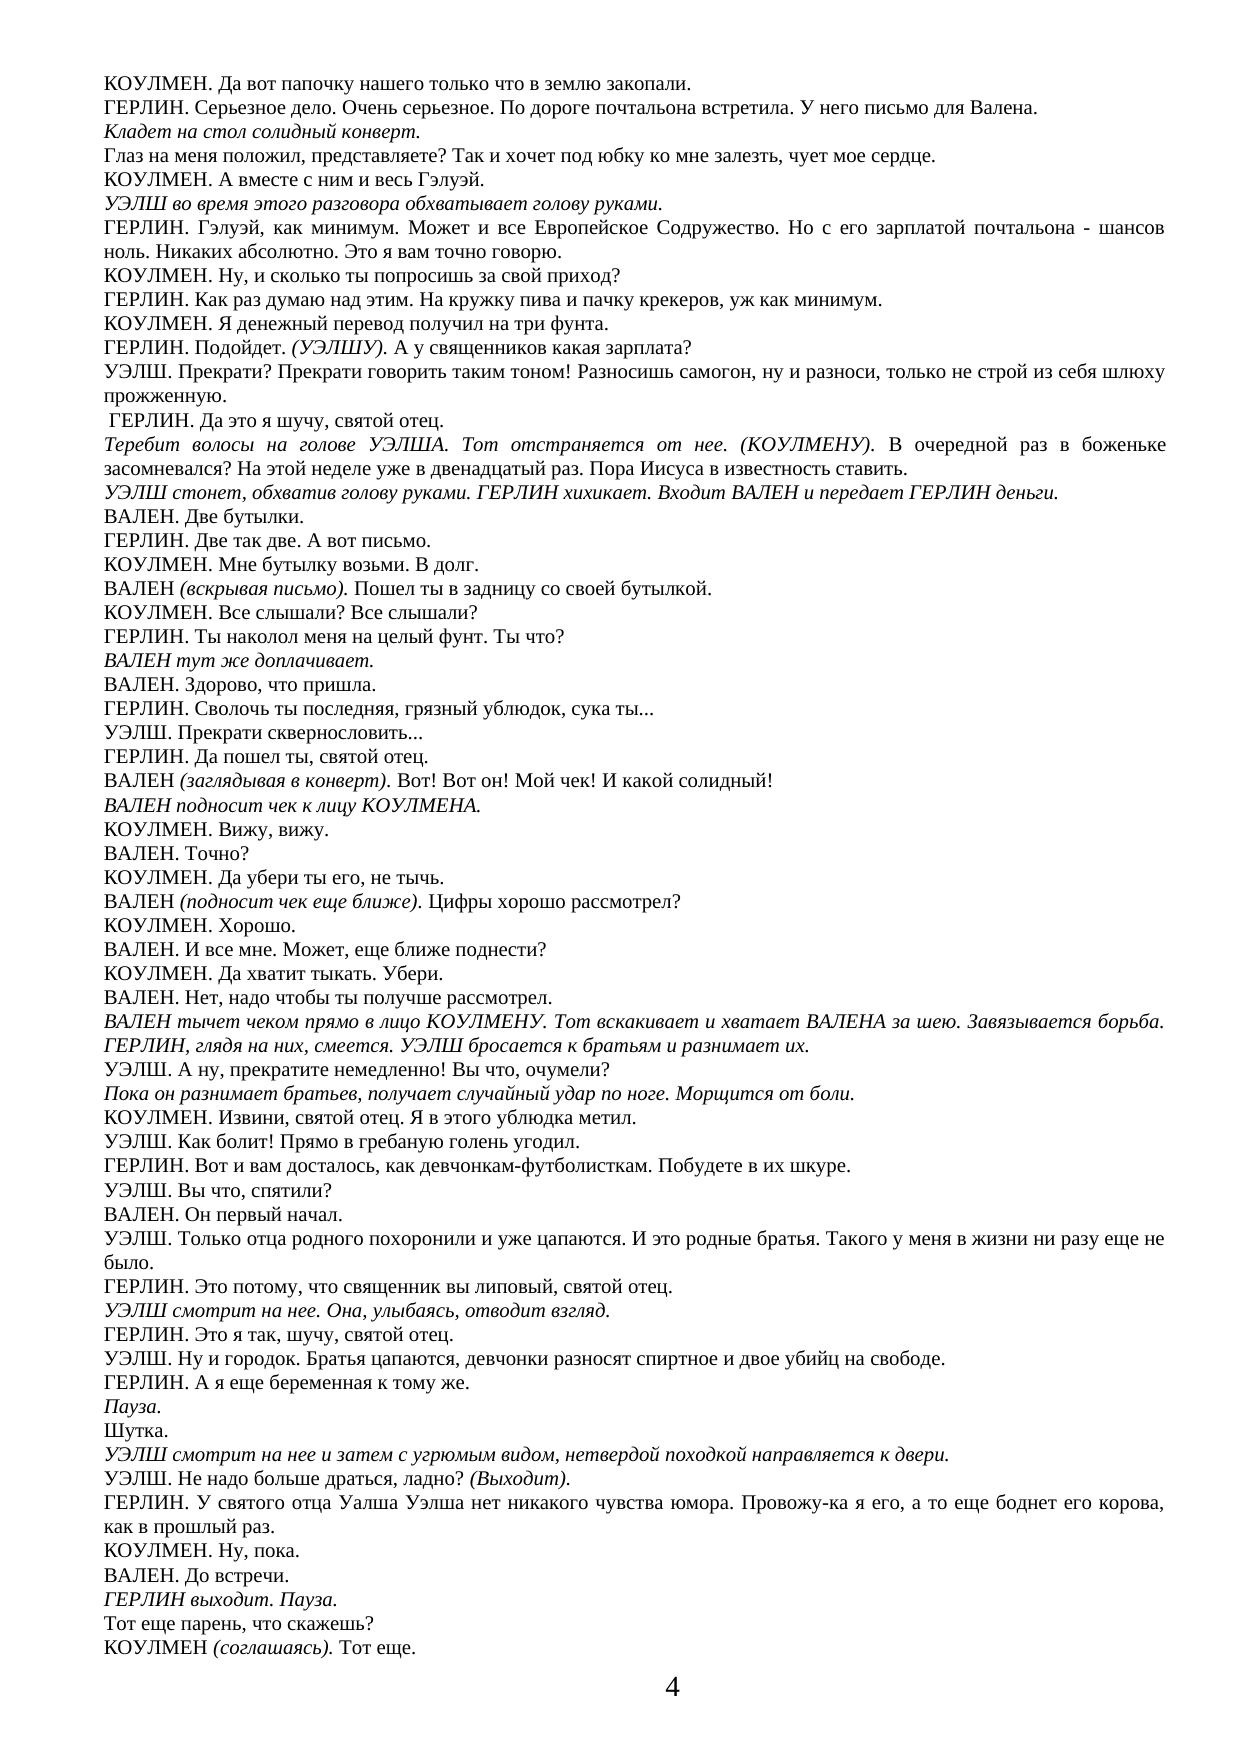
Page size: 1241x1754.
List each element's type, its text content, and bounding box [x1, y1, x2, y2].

text КОУЛМЕН. А вместе с ним и весь Гэлуэй. [103, 167, 1167, 191]
text ГЕРЛИН. Серьезное дело. Очень серьезное. По дороге почтальона встретила. У него письмо для Валена. [103, 95, 1167, 119]
text ВАЛЕН подносит чек к лицу КОУЛМЕНА. [103, 792, 1167, 817]
text КОУЛМЕН. Да хватит тыкать. Убери. [103, 961, 1167, 985]
text КОУЛМЕН. Да убери ты его, не тычь. [103, 865, 1167, 889]
text КОУЛМЕН. Извини, святой отец. Я в этого ублюдка метил. [103, 1105, 1167, 1129]
text КОУЛМЕН. Я денежный перевод получил на три фунта. [103, 311, 1167, 335]
text ВАЛЕН (заглядывая в конверт). Вот! Вот он! Мой чек! И какой солидный! [103, 768, 1167, 792]
text УЭЛШ. Как болит! Прямо в гребаную голень угодил. [103, 1129, 1167, 1153]
text УЭЛШ во время этого разговора обхватывает голову руками. [103, 191, 1167, 215]
text КОУЛМЕН (соглашаясь). Тот еще. [103, 1635, 1167, 1659]
text ГЕРЛИН выходит. Пауза. [103, 1587, 1167, 1611]
text ВАЛЕН (подносит чек еще ближе). Цифры хорошо рассмотрел? [103, 889, 1167, 913]
text ГЕРЛИН. Подойдет. (УЭЛШУ). А у священников какая зарплата? [103, 335, 1167, 359]
text Теребит волосы на голове УЭЛША. Тот отстраняется от нее. (КОУЛМЕНУ). В очередной раз в боженьке засомневался? На этой неделе уже в двенадцатый раз. Пора Иисуса в известность ставить. [103, 432, 1167, 480]
text КОУЛМЕН. Вижу, вижу. [103, 817, 1167, 841]
text КОУЛМЕН. Да вот папочку нашего только что в землю закопали. [103, 71, 1167, 95]
text ГЕРЛИН. А я еще беременная к тому же. [103, 1370, 1167, 1394]
text ГЕРЛИН. Ты наколол меня на целый фунт. Ты что? [103, 624, 1167, 648]
text ВАЛЕН. Две бутылки. [103, 504, 1167, 528]
text Пока он разнимает братьев, получает случайный удар по ноге. Морщится от боли. [103, 1081, 1167, 1105]
text ВАЛЕН. Он первый начал. [103, 1202, 1167, 1226]
text ВАЛЕН. Точно? [103, 841, 1167, 865]
text КОУЛМЕН. Ну, пока. [103, 1538, 1167, 1562]
text ГЕРЛИН. Да это я шучу, святой отец. [103, 407, 1167, 432]
text КОУЛМЕН. Ну, и сколько ты попросишь за свой приход? [103, 263, 1167, 287]
text ВАЛЕН. И все мне. Может, еще ближе поднести? [103, 937, 1167, 961]
text ВАЛЕН. Нет, надо чтобы ты получше рассмотрел. [103, 985, 1167, 1009]
text ГЕРЛИН. Да пошел ты, святой отец. [103, 744, 1167, 768]
text ВАЛЕН. До встречи. [103, 1562, 1167, 1587]
text УЭЛШ. Не надо больше драться, ладно? (Выходит). [103, 1466, 1167, 1490]
text УЭЛШ. Прекрати? Прекрати говорить таким тоном! Разносишь самогон, ну и разноси, только не строй из себя шлюху прожженную. [103, 359, 1167, 407]
text УЭЛШ. Прекрати сквернословить... [103, 720, 1167, 744]
text Пауза. [103, 1394, 1167, 1418]
text УЭЛШ смотрит на нее и затем с угрюмым видом, нетвердой походкой направляется к двери. [103, 1442, 1167, 1466]
text ГЕРЛИН. Гэлуэй, как минимум. Может и все Европейское Содружество. Но с его зарплатой почтальона - шансов ноль. Никаких абсолютно. Это я вам точно говорю. [103, 215, 1167, 263]
text ГЕРЛИН. У святого отца Уалша Уэлша нет никакого чувства юмора. Провожу-ка я его, а то еще боднет его корова, как в прошлый раз. [103, 1490, 1167, 1538]
text Шутка. [103, 1418, 1167, 1442]
text ГЕРЛИН. Это потому, что священник вы липовый, святой отец. [103, 1274, 1167, 1298]
text ВАЛЕН тут же доплачивает. [103, 648, 1167, 672]
text ГЕРЛИН. Вот и вам досталось, как девчонкам-футболисткам. Побудете в их шкуре. [103, 1153, 1167, 1177]
text Кладет на стол солидный конверт. [103, 119, 1167, 143]
text ВАЛЕН (вскрывая письмо). Пошел ты в задницу со своей бутылкой. [103, 576, 1167, 600]
text УЭЛШ. Только отца родного похоронили и уже цапаются. И это родные братья. Такого у меня в жизни ни разу еще не было. [103, 1226, 1167, 1274]
text УЭЛШ стонет, обхватив голову руками. ГЕРЛИН хихикает. Входит ВАЛЕН и передает ГЕРЛИН деньги. [103, 480, 1167, 504]
text ВАЛЕН тычет чеком прямо в лицо КОУЛМЕНУ. Тот вскакивает и хватает ВАЛЕНА за шею. Завязывается борьба. ГЕРЛИН, глядя на них, смеется. УЭЛШ бросается к братьям и разнимает их. [103, 1009, 1167, 1057]
text ГЕРЛИН. Это я так, шучу, святой отец. [103, 1322, 1167, 1346]
text КОУЛМЕН. Мне бутылку возьми. В долг. [103, 552, 1167, 576]
text КОУЛМЕН. Все слышали? Все слышали? [103, 600, 1167, 624]
text Тот еще парень, что скажешь? [103, 1611, 1167, 1635]
text УЭЛШ смотрит на нее. Она, улыбаясь, отводит взгляд. [103, 1298, 1167, 1322]
text КОУЛМЕН. Хорошо. [103, 913, 1167, 937]
text ГЕРЛИН. Сволочь ты последняя, грязный ублюдок, сука ты... [103, 696, 1167, 720]
text ГЕРЛИН. Как раз думаю над этим. На кружку пива и пачку крекеров, уж как минимум. [103, 287, 1167, 311]
text ВАЛЕН. Здорово, что пришла. [103, 672, 1167, 696]
text УЭЛШ. Ну и городок. Братья цапаются, девчонки разносят спиртное и двое убийц на свободе. [103, 1346, 1167, 1370]
text Глаз на меня положил, представляете? Так и хочет под юбку ко мне залезть, чует мое сердце. [103, 143, 1167, 167]
text УЭЛШ. А ну, прекратите немедленно! Вы что, очумели? [103, 1057, 1167, 1081]
text УЭЛШ. Вы что, спятили? [103, 1177, 1167, 1202]
text ГЕРЛИН. Две так две. А вот письмо. [103, 528, 1167, 552]
